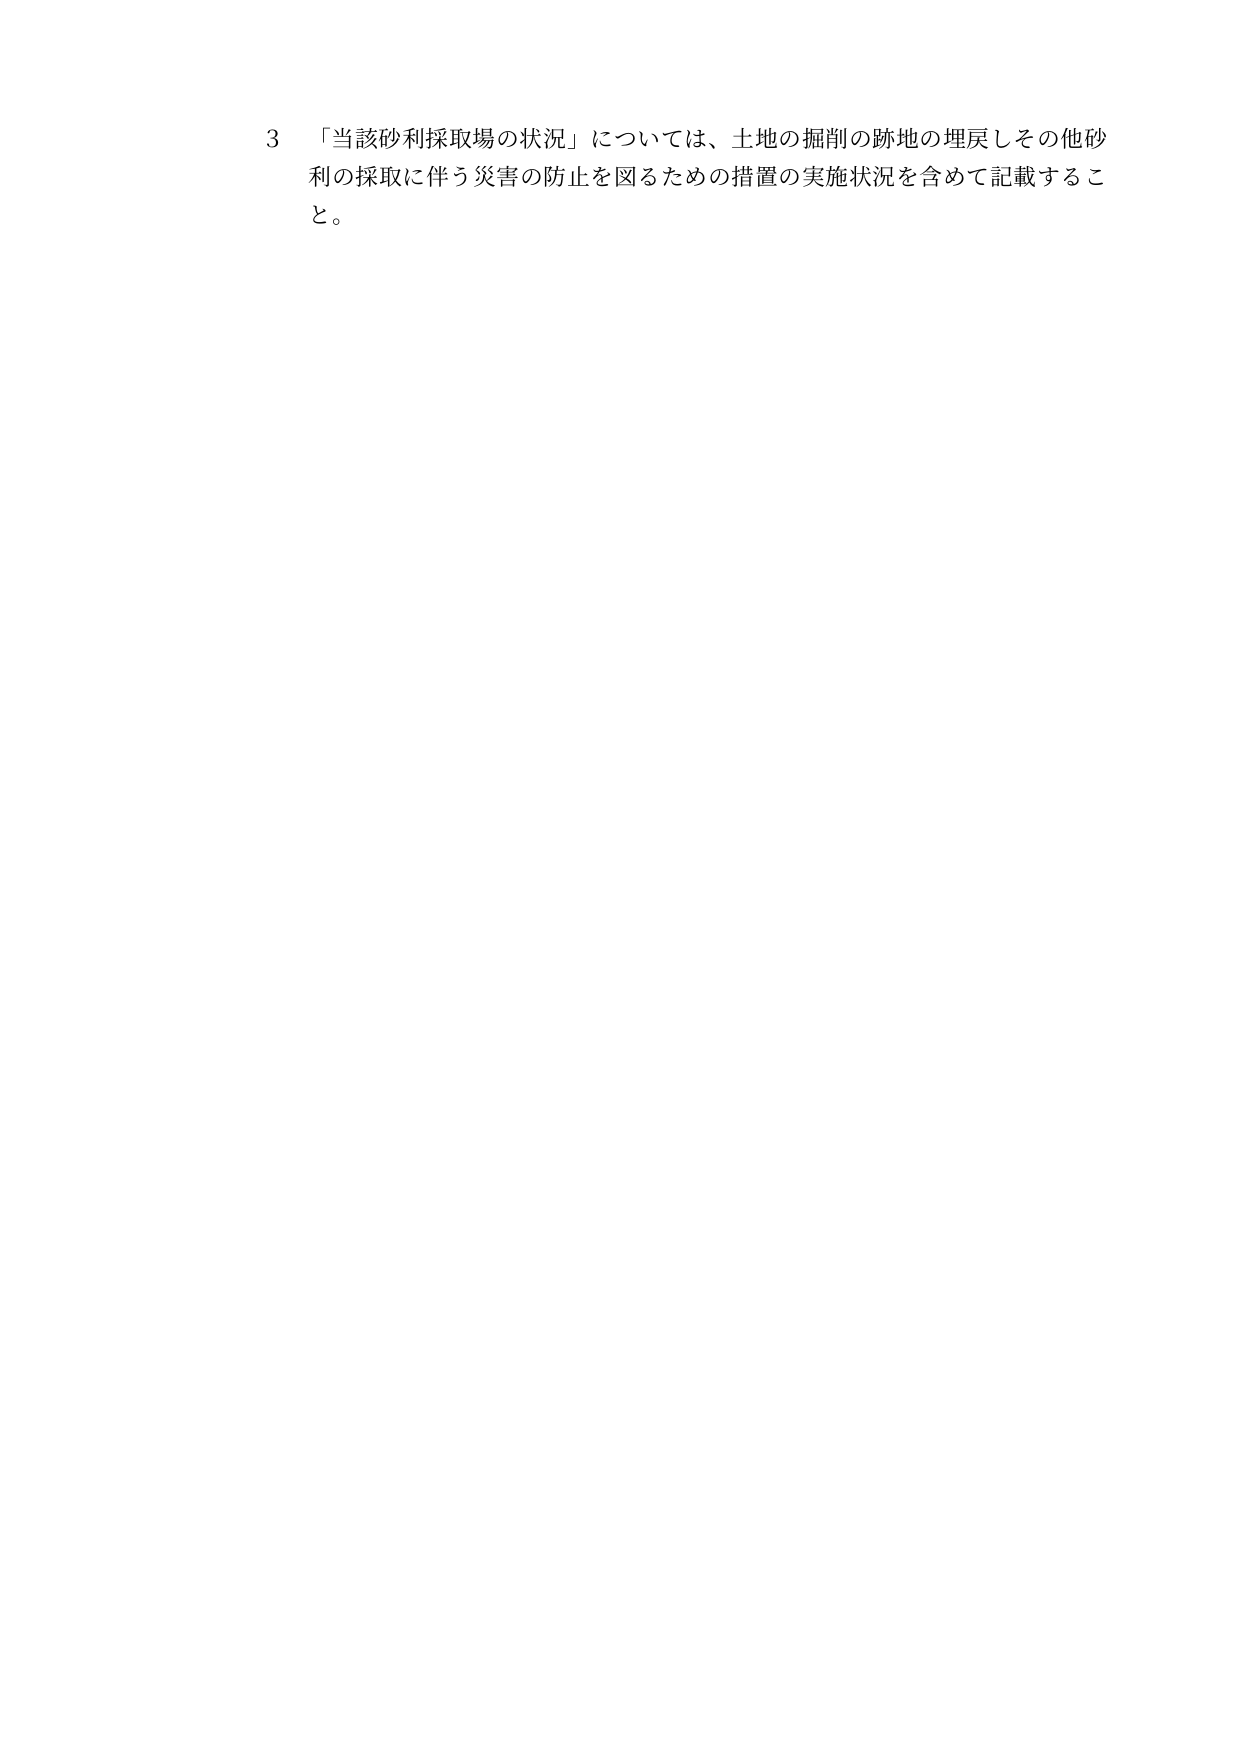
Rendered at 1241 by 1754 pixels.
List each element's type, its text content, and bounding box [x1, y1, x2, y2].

text ３ 「当該砂利採取場の状況」については、土地の掘削の跡地の埋戻しその他砂利の採取に伴う災害の防止を図るための措置の実施状況を含めて記載すること。 [167, 119, 1109, 232]
